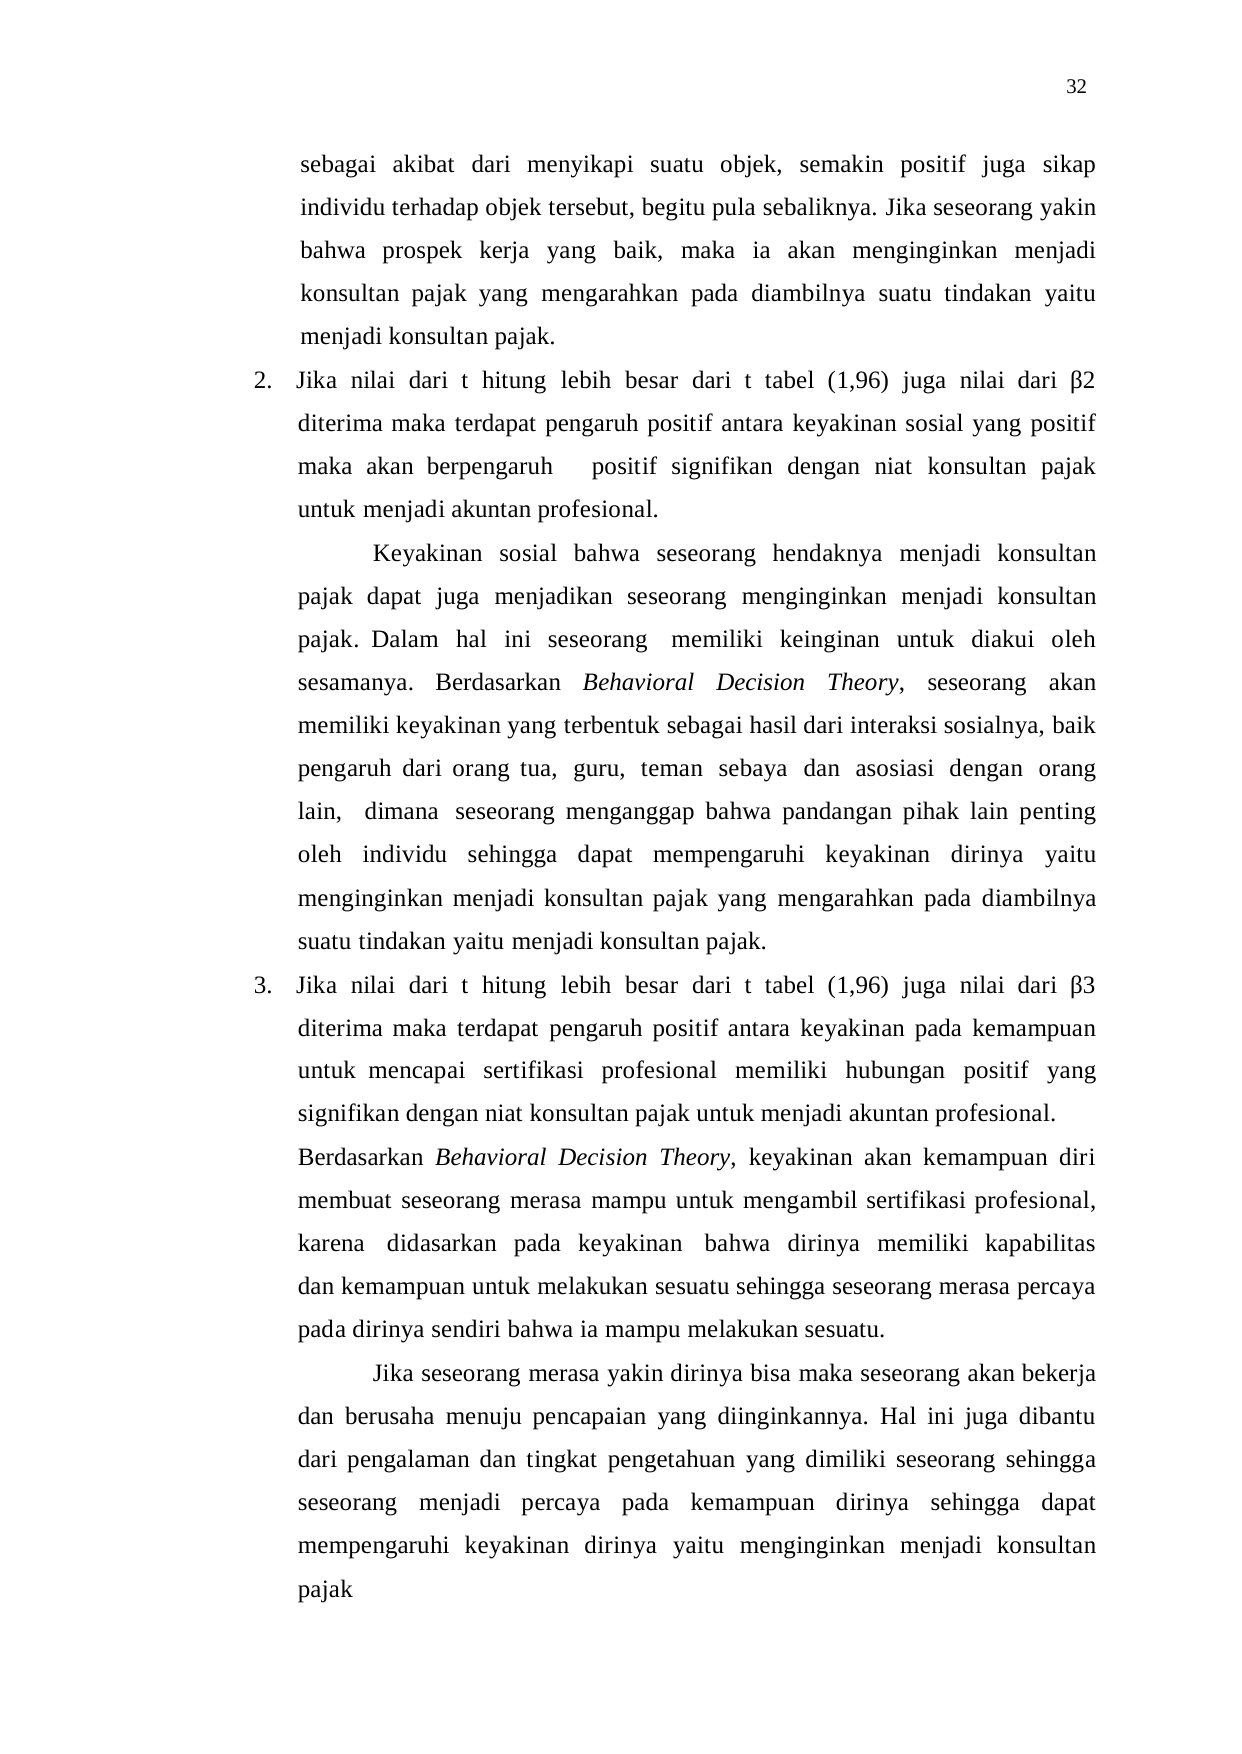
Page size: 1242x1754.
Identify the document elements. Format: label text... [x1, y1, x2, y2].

text sebagai akibat dari menyikapi suatu objek, semakin positif juga sikap individu terhadap objek tersebut, begitu pula sebaliknya. Jika seseorang yakin bahwa prospek kerja yang baik, maka ia akan menginginkan menjadi konsultan pajak yang mengarahkan pada diambilnya suatu tindakan yaitu menjadi konsultan pajak. [300, 149, 1096, 350]
text 2. Jika nilai dari t hitung lebih besar dari t tabel (1,96) juga nilai dari β2 diterima maka terdapat pengaruh positif antara keyakinan sosial yang positif maka akan berpengaruh positif signifikan dengan niat konsultan pajak untuk menjadi akuntan profesional. [254, 365, 1096, 523]
text Keyakinan sosial bahwa seseorang hendaknya menjadi konsultan pajak dapat juga menjadikan seseorang menginginkan menjadi konsultan pajak. Dalam hal ini seseorang memiliki keinginan untuk diakui oleh sesamanya. Berdasarkan Behavioral Decision Theory, seseorang akan memiliki keyakinan yang terbentuk sebagai hasil dari interaksi sosialnya, baik pengaruh dari orang tua, guru, teman sebaya dan asosiasi dengan orang lain, dimana seseorang menganggap bahwa pandangan pihak lain penting oleh individu sehingga dapat mempengaruhi keyakinan dirinya yaitu menginginkan menjadi konsultan pajak yang mengarahkan pada diambilnya suatu tindakan yaitu menjadi konsultan pajak. [298, 538, 1096, 954]
text Berdasarkan Behavioral Decision Theory, keyakinan akan kemampuan diri membuat seseorang merasa mampu untuk mengambil sertifikasi profesional, karena didasarkan pada keyakinan bahwa dirinya memiliki kapabilitas dan kemampuan untuk melakukan sesuatu sehingga seseorang merasa percaya pada dirinya sendiri bahwa ia mampu melakukan sesuatu. [298, 1142, 1096, 1343]
text 3. Jika nilai dari t hitung lebih besar dari t tabel (1,96) juga nilai dari β3 diterima maka terdapat pengaruh positif antara keyakinan pada kemampuan untuk mencapai sertifikasi profesional memiliki hubungan positif yang signifikan dengan niat konsultan pajak untuk menjadi akuntan profesional. [254, 970, 1096, 1127]
text Jika seseorang merasa yakin dirinya bisa maka seseorang akan bekerja dan berusaha menuju pencapaian yang diinginkannya. Hal ini juga dibantu dari pengalaman dan tingkat pengetahuan yang dimiliki seseorang sehingga seseorang menjadi percaya pada kemampuan dirinya sehingga dapat mempengaruhi keyakinan dirinya yaitu menginginkan menjadi konsultan pajak [298, 1358, 1096, 1602]
